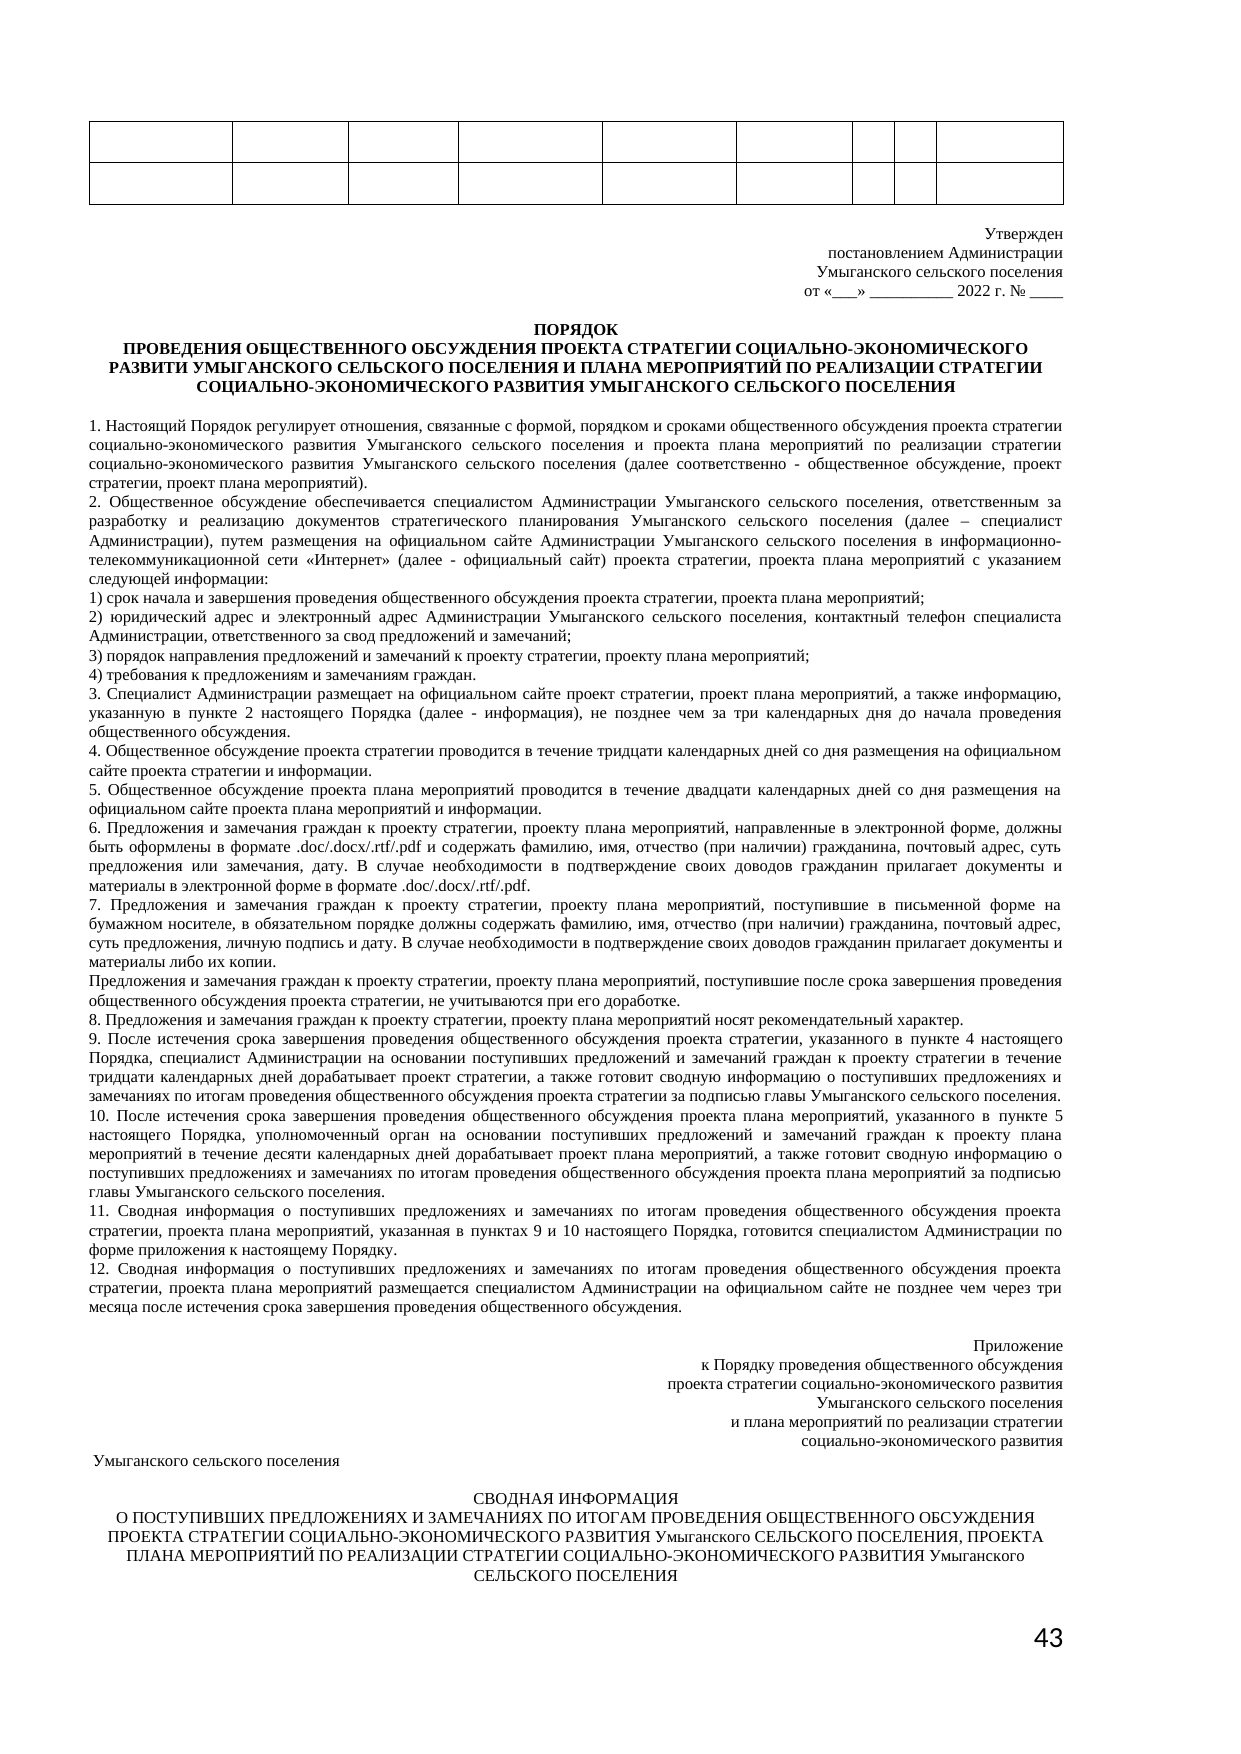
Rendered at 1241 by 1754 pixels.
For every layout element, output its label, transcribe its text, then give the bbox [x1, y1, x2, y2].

text 3) порядок направления предложений и замечаний к проекту стратегии, проекту плана мероприятий; [88, 645, 1063, 664]
text 11. Сводная информация о поступивших предложениях и замечаниях по итогам проведения общественного обсуждения проекта стратегии, проекта плана мероприятий, указанная в пунктах 9 и 10 настоящего Порядка, готовится специалистом Администрации по форме приложения к настоящему Порядку. [88, 1201, 1063, 1259]
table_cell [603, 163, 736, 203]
text Умыганского сельского поселения [88, 1393, 1063, 1412]
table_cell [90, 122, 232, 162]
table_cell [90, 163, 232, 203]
text Предложения и замечания граждан к проекту стратегии, проекту плана мероприятий, поступившие после срока завершения проведения общественного обсуждения проекта стратегии, не учитываются при его доработке. [88, 971, 1063, 1009]
text 8. Предложения и замечания граждан к проекту стратегии, проекту плана мероприятий носят рекомендательный характер. [88, 1009, 1063, 1029]
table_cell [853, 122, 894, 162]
text к Порядку проведения общественного обсуждения [88, 1354, 1063, 1374]
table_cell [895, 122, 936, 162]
text СВОДНАЯ ИНФОРМАЦИЯ [88, 1489, 1063, 1508]
text 6. Предложения и замечания граждан к проекту стратегии, проекту плана мероприятий, направленные в электронной форме, должны быть оформлены в формате .doc/.docx/.rtf/.pdf и содержать фамилию, имя, отчество (при наличии) гражданина, почтовый адрес, суть предложения или замечания, дату. В случае необходимости в подтверждение своих доводов гражданин прилагает документы и материалы в электронной форме в формате .doc/.docx/.rtf/.pdf. [88, 818, 1063, 894]
text ПОРЯДОК [88, 319, 1063, 339]
text проекта стратегии социально-экономического развития [88, 1374, 1063, 1393]
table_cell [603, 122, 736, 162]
text 12. Сводная информация о поступивших предложениях и замечаниях по итогам проведения общественного обсуждения проекта стратегии, проекта плана мероприятий размещается специалистом Администрации на официальном сайте не позднее чем через три месяца после истечения срока завершения проведения общественного обсуждения. [88, 1259, 1063, 1316]
text 3. Специалист Администрации размещает на официальном сайте проект стратегии, проект плана мероприятий, а также информацию, указанную в пункте 2 настоящего Порядка (далее - информация), не позднее чем за три календарных дня до начала проведения общественного обсуждения. [88, 684, 1063, 741]
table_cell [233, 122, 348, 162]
text Умыганского сельского поселения [88, 262, 1063, 281]
text постановлением Администрации [88, 243, 1063, 262]
text и плана мероприятий по реализации стратегии [88, 1412, 1063, 1431]
text 5. Общественное обсуждение проекта плана мероприятий проводится в течение двадцати календарных дней со дня размещения на официальном сайте проекта плана мероприятий и информации. [88, 779, 1063, 818]
text Приложение [88, 1335, 1063, 1354]
text Умыганского сельского поселения [88, 1450, 1063, 1469]
text 1) срок начала и завершения проведения общественного обсуждения проекта стратегии, проекта плана мероприятий; [88, 588, 1063, 607]
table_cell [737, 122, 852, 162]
text 2. Общественное обсуждение обеспечивается специалистом Администрации Умыганского сельского поселения, ответственным за разработку и реализацию документов стратегического планирования Умыганского сельского поселения (далее – специалист Администрации), путем размещения на официальном сайте Администрации Умыганского сельского поселения в информационно-телекоммуникационной сети «Интернет» (далее - официальный сайт) проекта стратегии, проекта плана мероприятий с указанием следующей информации: [88, 492, 1063, 588]
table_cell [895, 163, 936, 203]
text ПРОВЕДЕНИЯ ОБЩЕСТВЕННОГО ОБСУЖДЕНИЯ ПРОЕКТА СТРАТЕГИИ СОЦИАЛЬНО-ЭКОНОМИЧЕСКОГО РАЗВИТИ УМЫГАНСКОГО СЕЛЬСКОГО ПОСЕЛЕНИЯ И ПЛАНА МЕРОПРИЯТИЙ ПО РЕАЛИЗАЦИИ СТРАТЕГИИ СОЦИАЛЬНО-ЭКОНОМИЧЕСКОГО РАЗВИТИЯ УМЫГАНСКОГО СЕЛЬСКОГО ПОСЕЛЕНИЯ [88, 339, 1063, 396]
text 1. Настоящий Порядок регулирует отношения, связанные с формой, порядком и сроками общественного обсуждения проекта стратегии социально-экономического развития Умыганского сельского поселения и проекта плана мероприятий по реализации стратегии социально-экономического развития Умыганского сельского поселения (далее соответственно - общественное обсуждение, проект стратегии, проект плана мероприятий). [88, 415, 1063, 492]
text 4. Общественное обсуждение проекта стратегии проводится в течение тридцати календарных дней со дня размещения на официальном сайте проекта стратегии и информации. [88, 741, 1063, 779]
text Утвержден [88, 224, 1063, 243]
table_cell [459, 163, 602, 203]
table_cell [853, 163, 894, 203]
text 4) требования к предложениям и замечаниям граждан. [88, 664, 1063, 684]
text от «___» __________ 2022 г. № ____ [88, 281, 1063, 300]
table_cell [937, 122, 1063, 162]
text 9. После истечения срока завершения проведения общественного обсуждения проекта стратегии, указанного в пункте 4 настоящего Порядка, специалист Администрации на основании поступивших предложений и замечаний граждан к проекту стратегии в течение тридцати календарных дней дорабатывает проект стратегии, а также готовит сводную информацию о поступивших предложениях и замечаниях по итогам проведения общественного обсуждения проекта стратегии за подписью главы Умыганского сельского поселения. [88, 1029, 1063, 1105]
text социально-экономического развития [88, 1431, 1063, 1450]
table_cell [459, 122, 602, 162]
text 10. После истечения срока завершения проведения общественного обсуждения проекта плана мероприятий, указанного в пункте 5 настоящего Порядка, уполномоченный орган на основании поступивших предложений и замечаний граждан к проекту плана мероприятий в течение десяти календарных дней дорабатывает проект плана мероприятий, а также готовит сводную информацию о поступивших предложениях и замечаниях по итогам проведения общественного обсуждения проекта плана мероприятий за подписью главы Умыганского сельского поселения. [88, 1105, 1063, 1201]
text 7. Предложения и замечания граждан к проекту стратегии, проекту плана мероприятий, поступившие в письменной форме на бумажном носителе, в обязательном порядке должны содержать фамилию, имя, отчество (при наличии) гражданина, почтовый адрес, суть предложения, личную подпись и дату. В случае необходимости в подтверждение своих доводов гражданин прилагает документы и материалы либо их копии. [88, 894, 1063, 971]
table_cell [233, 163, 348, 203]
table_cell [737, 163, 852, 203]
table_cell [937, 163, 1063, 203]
text О ПОСТУПИВШИХ ПРЕДЛОЖЕНИЯХ И ЗАМЕЧАНИЯХ ПО ИТОГАМ ПРОВЕДЕНИЯ ОБЩЕСТВЕННОГО ОБСУЖДЕНИЯ ПРОЕКТА СТРАТЕГИИ СОЦИАЛЬНО-ЭКОНОМИЧЕСКОГО РАЗВИТИЯ Умыганского СЕЛЬСКОГО ПОСЕЛЕНИЯ, ПРОЕКТА ПЛАНА МЕРОПРИЯТИЙ ПО РЕАЛИЗАЦИИ СТРАТЕГИИ СОЦИАЛЬНО-ЭКОНОМИЧЕСКОГО РАЗВИТИЯ Умыганского СЕЛЬСКОГО ПОСЕЛЕНИЯ [88, 1508, 1063, 1584]
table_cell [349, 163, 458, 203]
text 2) юридический адрес и электронный адрес Администрации Умыганского сельского поселения, контактный телефон специалиста Администрации, ответственного за свод предложений и замечаний; [88, 607, 1063, 645]
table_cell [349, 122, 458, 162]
